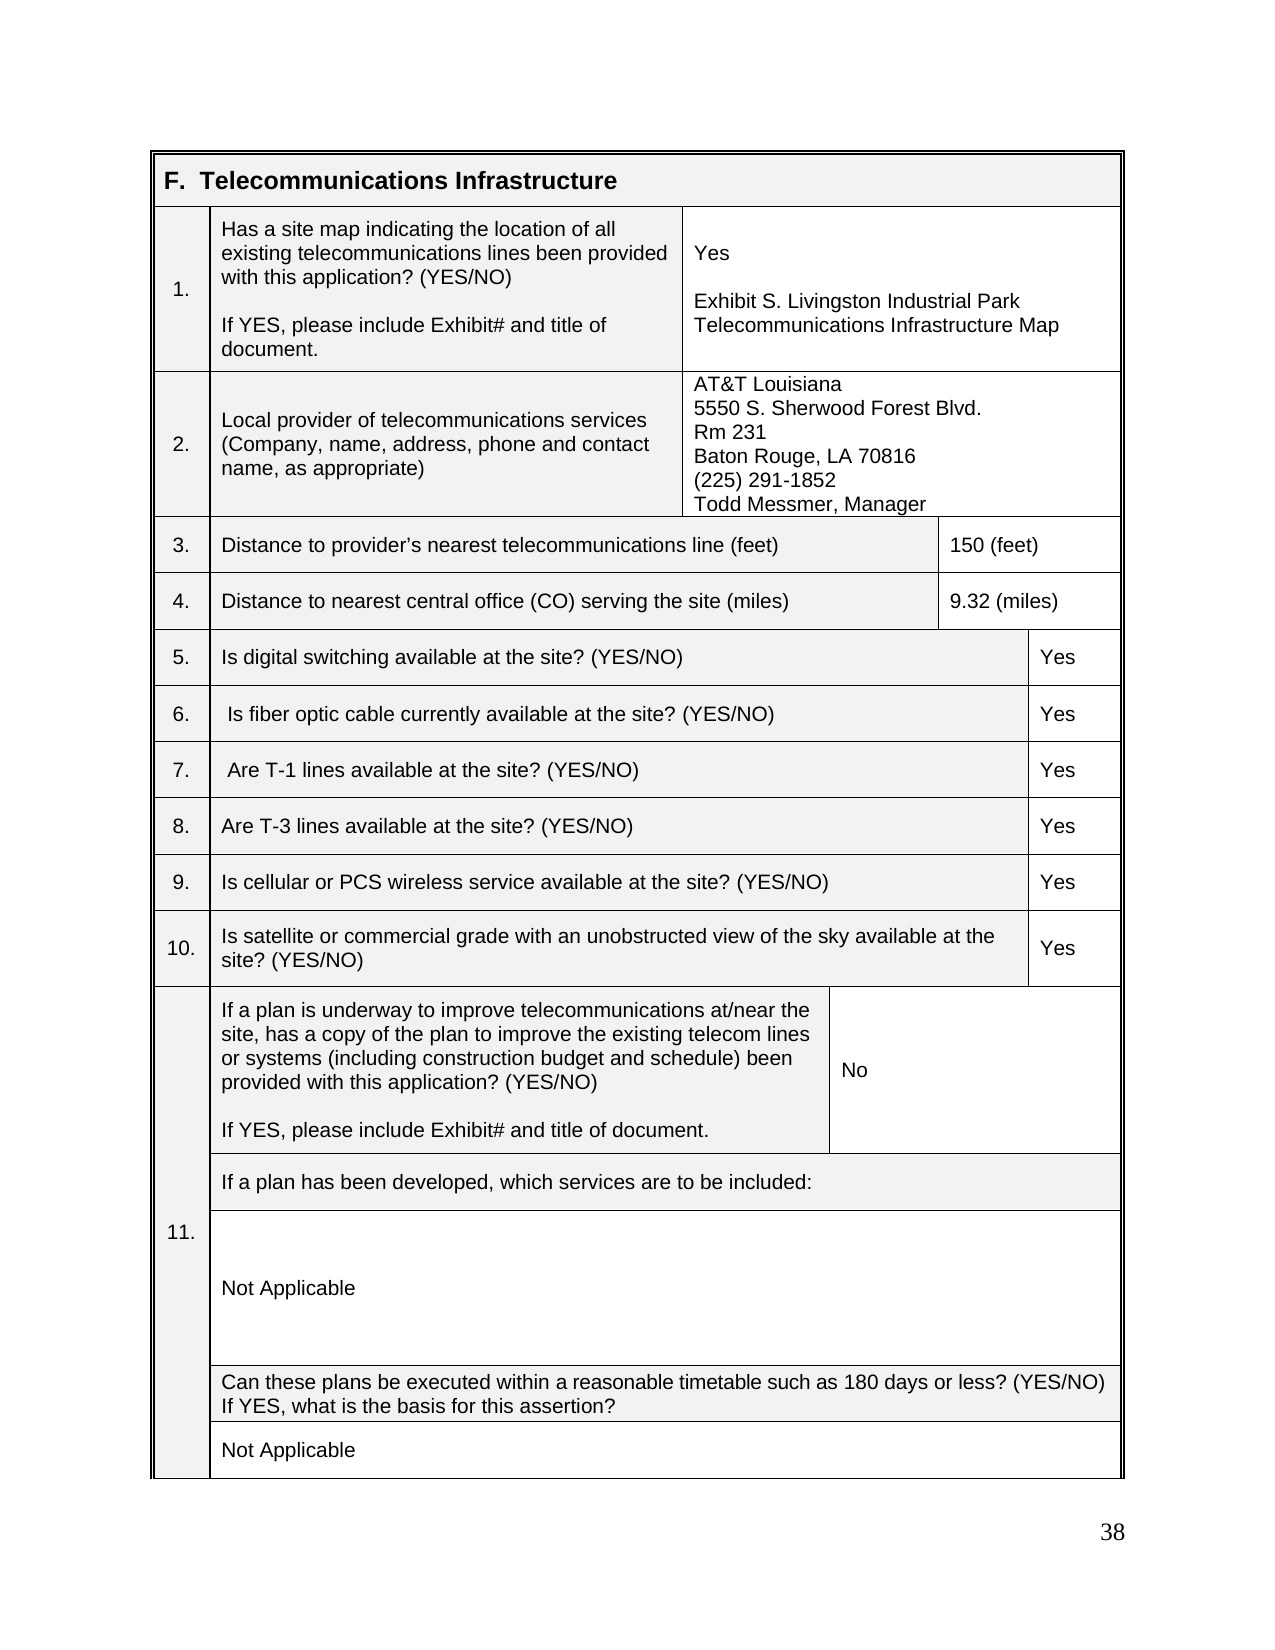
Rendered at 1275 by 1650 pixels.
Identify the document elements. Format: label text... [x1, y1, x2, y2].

table_cell Can these plans be executed within a reasonable timetable such as 180 days or less? (YES/NO) If YES, what is the basis for this assertion? [211, 1366, 1120, 1421]
table_cell If a plan is underway to improve telecommunications at/near the site, has a copy of the plan to improve the existing telecom lines or systems (including construction budget and schedule) been provided with this application? (YES/NO) If YES, please include Exhibit# and title of document. [211, 987, 829, 1153]
table_cell 3. [155, 517, 209, 572]
table_cell Not Applicable [211, 1422, 1120, 1477]
table_cell Is cellular or PCS wireless service available at the site? (YES/NO) [211, 855, 1028, 910]
table_cell Distance to nearest central office (CO) serving the site (miles) [211, 573, 938, 628]
table_cell Not Applicable [211, 1211, 1120, 1365]
table_cell If a plan has been developed, which services are to be included: [211, 1154, 1120, 1209]
table_cell Yes [1029, 686, 1120, 741]
table_cell Has a site map indicating the location of all existing telecommunications lines been provided with this application? (YES/NO) If YES, please include Exhibit# and title of document. [211, 207, 682, 371]
table_cell 11. [155, 987, 209, 1477]
table_cell Yes [1029, 630, 1120, 685]
table_cell Yes [1029, 855, 1120, 910]
table_header F. Telecommunications Infrastructure [155, 155, 1120, 206]
table_cell 6. [155, 686, 209, 741]
table_cell Yes Exhibit S. Livingston Industrial Park Telecommunications Infrastructure Map [683, 207, 1120, 371]
table_cell Local provider of telecommunications services (Company, name, address, phone and contact name, as appropriate) [211, 372, 682, 516]
table_cell 7. [155, 742, 209, 797]
table_cell Is satellite or commercial grade with an unobstructed view of the sky available at the site? (YES/NO) [211, 911, 1028, 986]
table_cell Yes [1029, 911, 1120, 986]
table_cell 2. [155, 372, 209, 516]
table_cell No [830, 987, 1120, 1153]
table_cell Are T-3 lines available at the site? (YES/NO) [211, 798, 1028, 853]
table_cell 1. [155, 207, 209, 371]
table_cell 9.32 (miles) [939, 573, 1120, 628]
table_cell Yes [1029, 798, 1120, 853]
table_cell 10. [155, 911, 209, 986]
table_cell AT&T Louisiana 5550 S. Sherwood Forest Blvd. Rm 231 Baton Rouge, LA 70816 (225) 291-1852 Todd Messmer, Manager [683, 372, 1120, 516]
table_cell 150 (feet) [939, 517, 1120, 572]
table_cell 9. [155, 855, 209, 910]
table_cell 5. [155, 630, 209, 685]
table_cell Yes [1029, 742, 1120, 797]
table_cell 4. [155, 573, 209, 628]
table_cell Is digital switching available at the site? (YES/NO) [211, 630, 1028, 685]
table_cell Are T-1 lines available at the site? (YES/NO) [211, 742, 1028, 797]
table_cell Is fiber optic cable currently available at the site? (YES/NO) [211, 686, 1028, 741]
table_cell Distance to provider’s nearest telecommunications line (feet) [211, 517, 938, 572]
table_cell 8. [155, 798, 209, 853]
